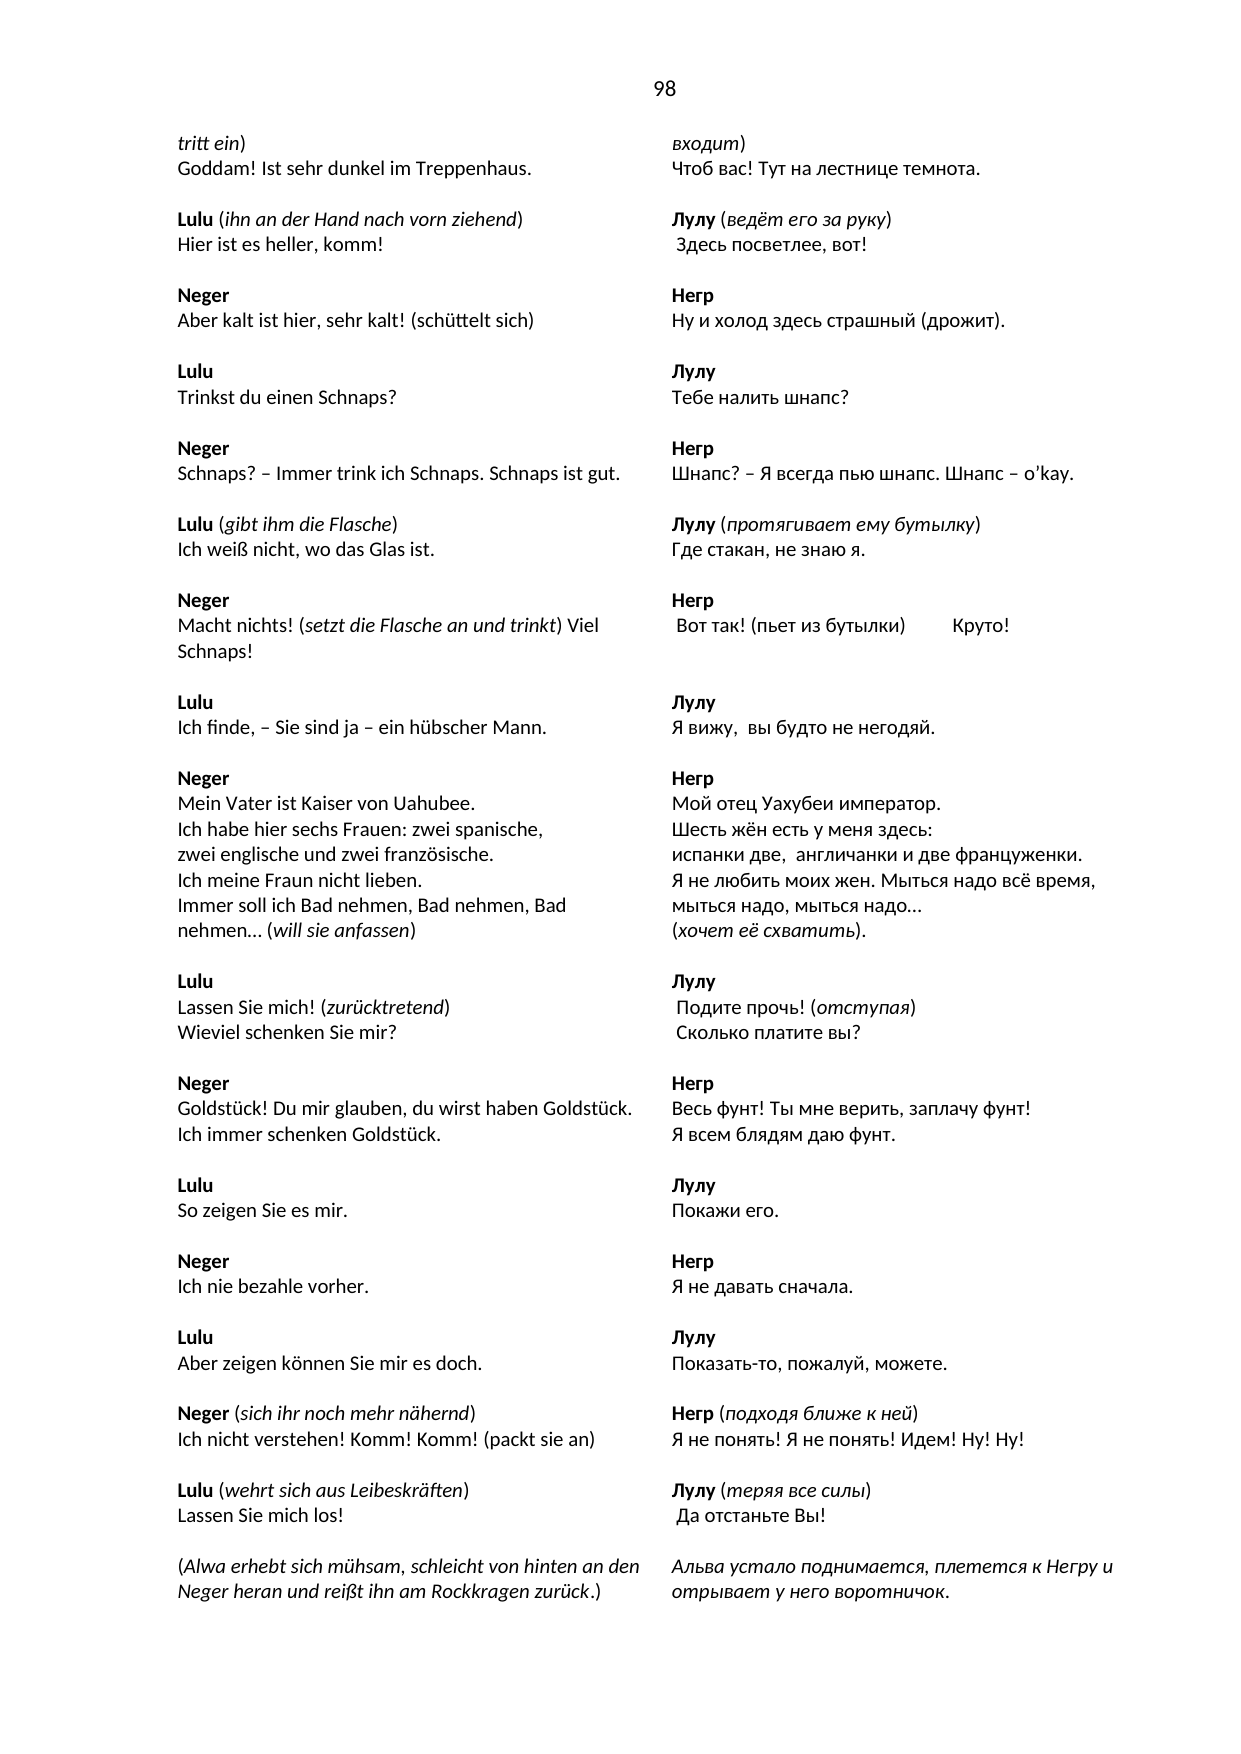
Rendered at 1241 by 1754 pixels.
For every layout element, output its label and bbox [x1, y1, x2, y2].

table_cell [166, 130, 660, 1629]
table_cell [660, 130, 1155, 1629]
